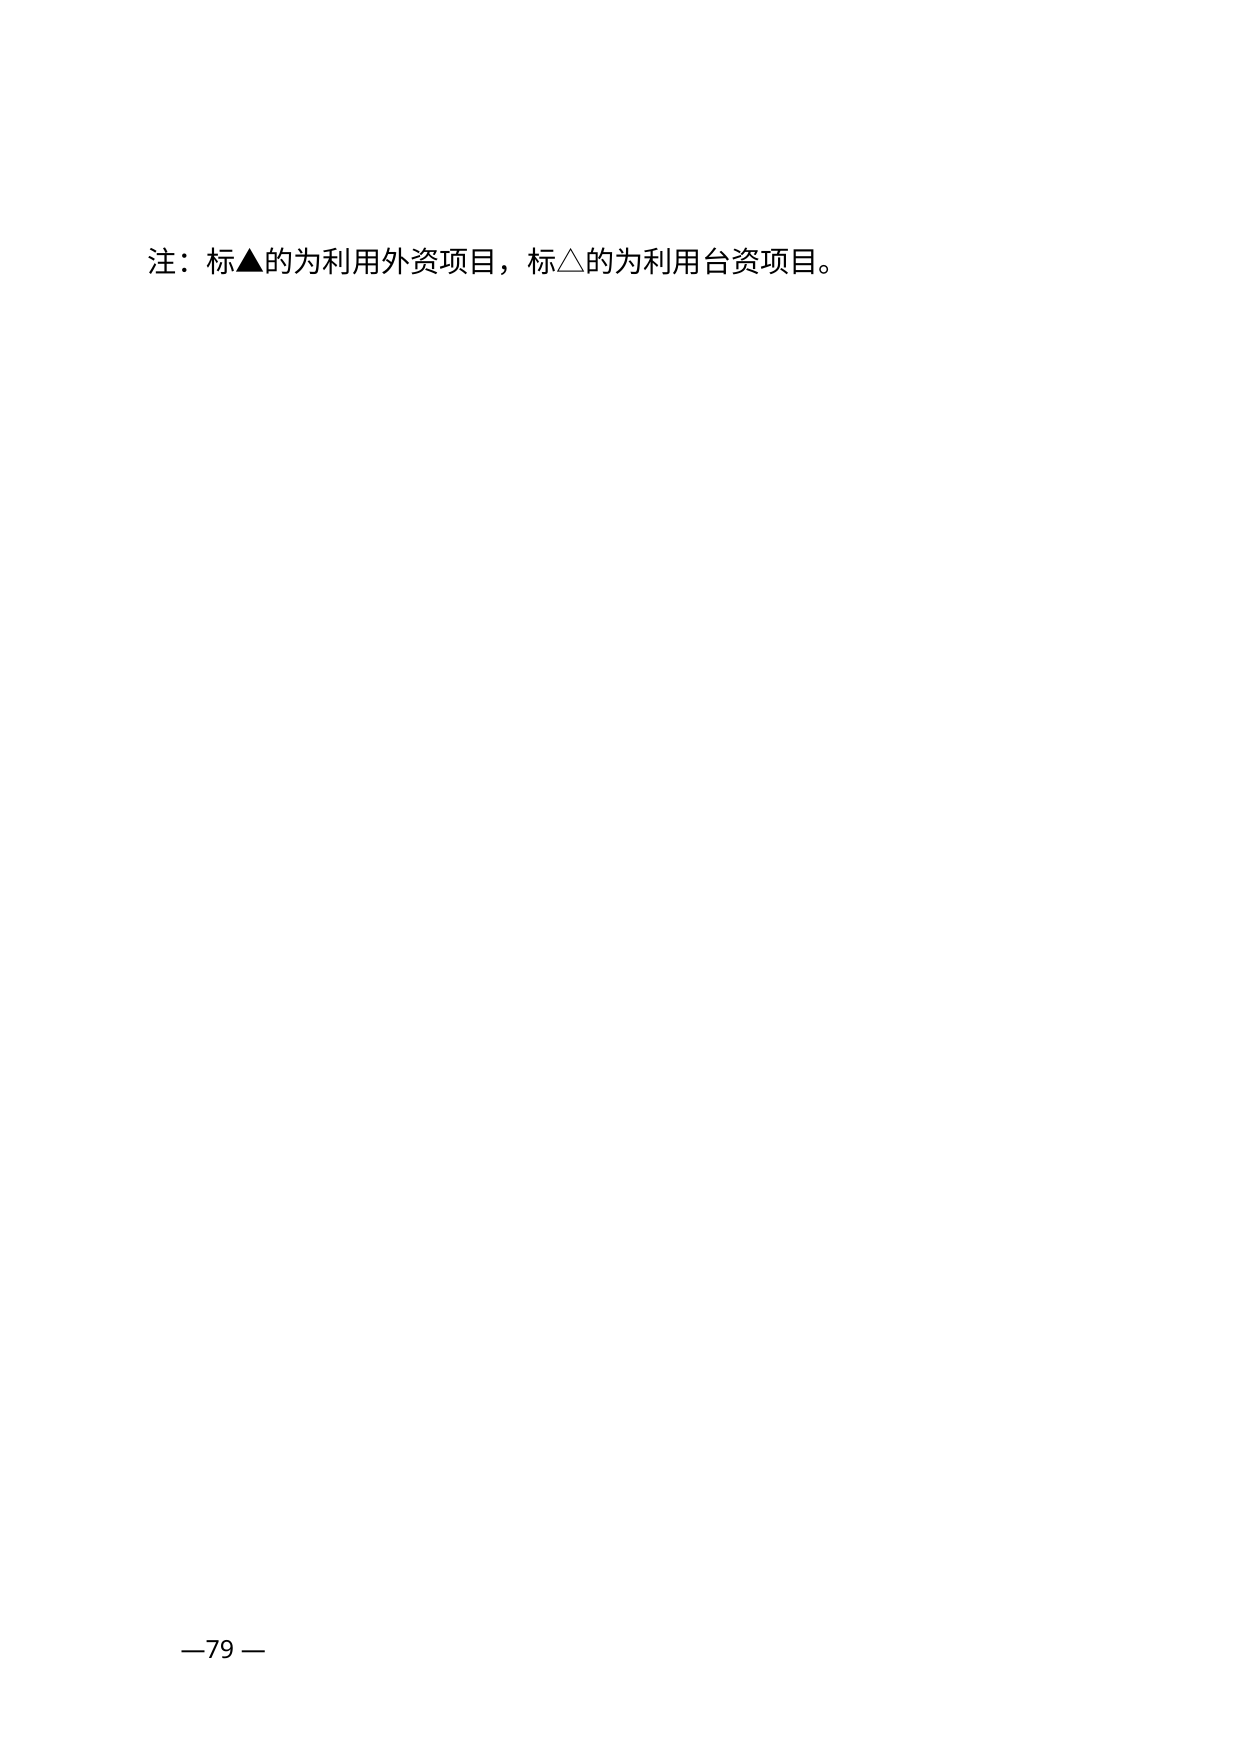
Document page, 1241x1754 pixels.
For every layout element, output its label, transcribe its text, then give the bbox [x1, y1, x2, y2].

text 注：标▲的为利用外资项目，标△的为利用台资项目。 [148, 227, 1093, 292]
